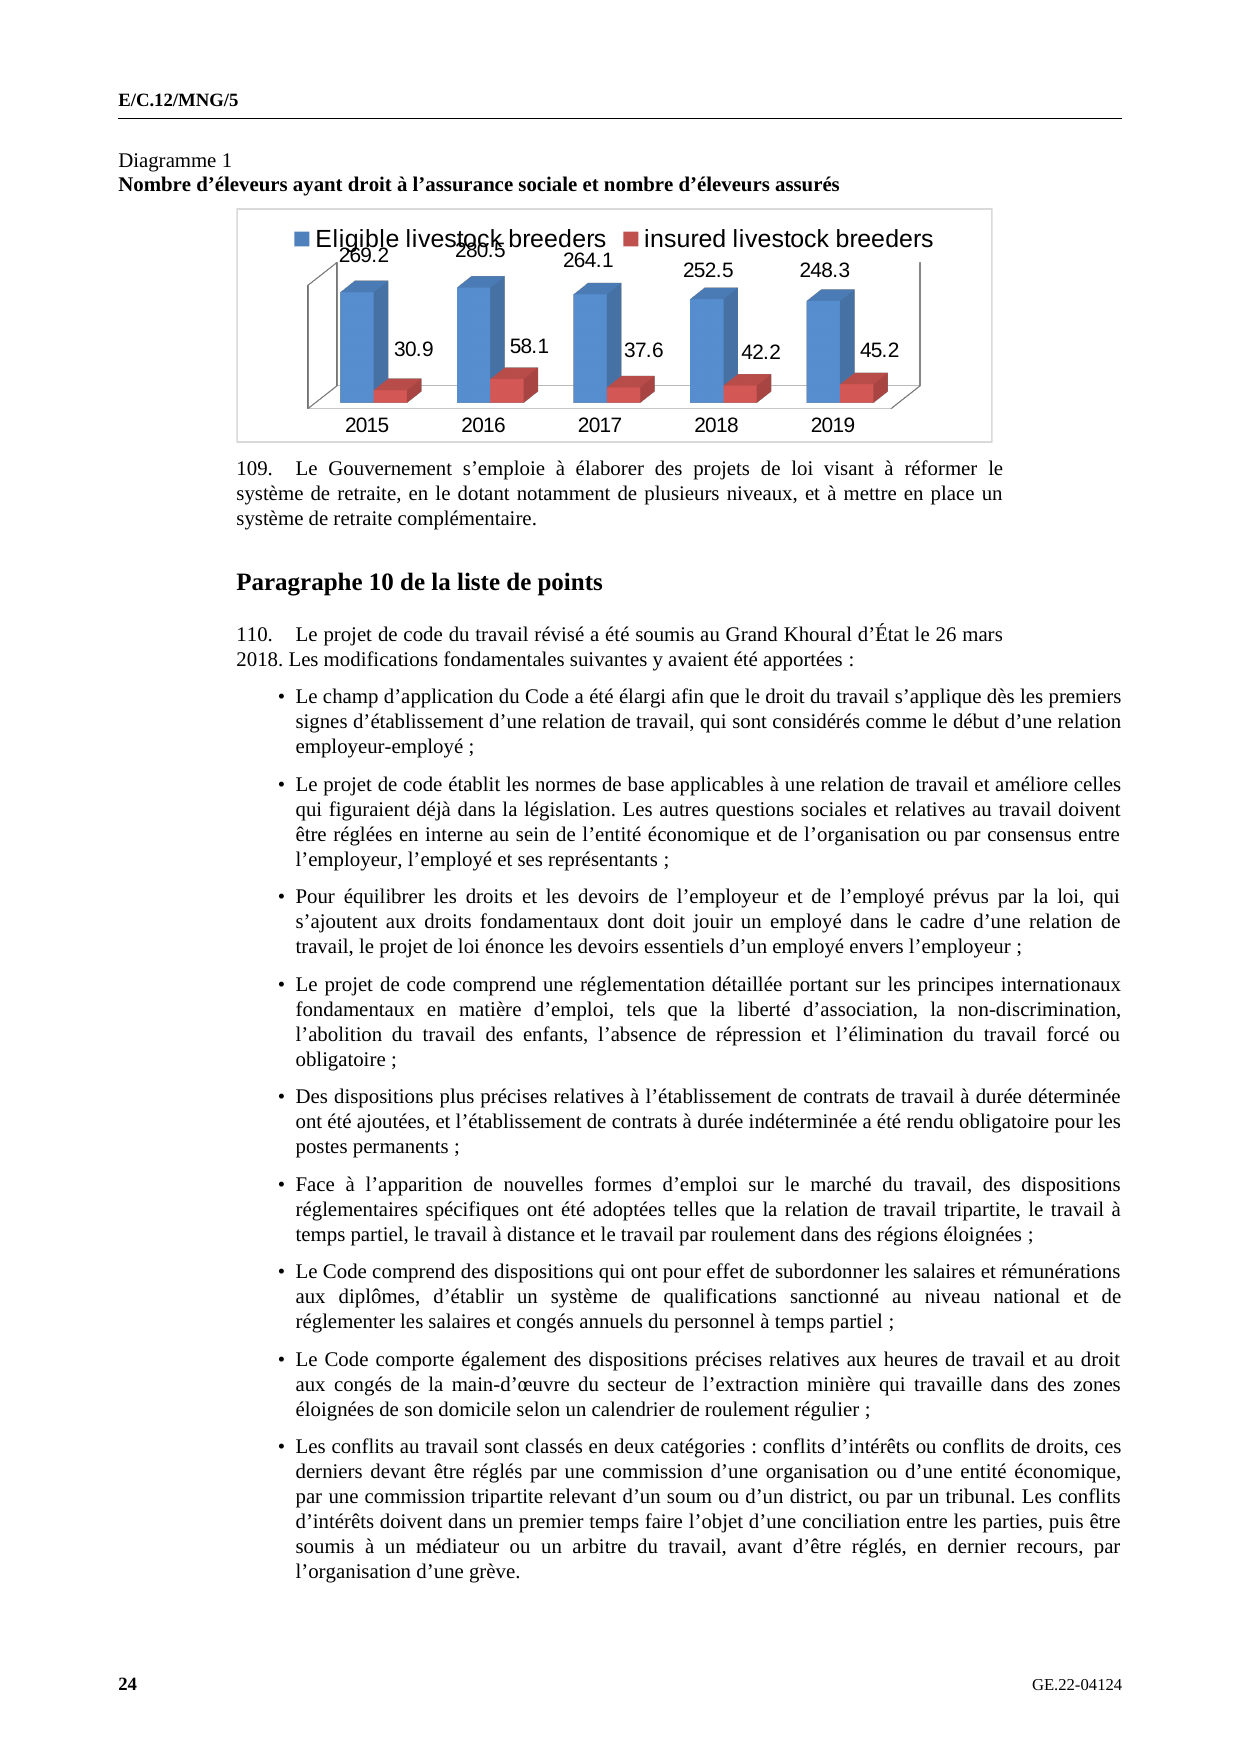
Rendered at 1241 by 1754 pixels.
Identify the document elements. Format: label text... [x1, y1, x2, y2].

text Le Code comprend des dispositions qui ont pour effet de subordonner les salaires et rémunérations aux diplômes, d’établir un système de qualifications sanctionné au niveau national et de réglementer les salaires et congés annuels du personnel à temps partiel ; [278, 1258, 1122, 1333]
text Des dispositions plus précises relatives à l’établissement de contrats de travail à durée déterminée ont été ajoutées, et l’établissement de contrats à durée indéterminée a été rendu obligatoire pour les postes permanents ; [278, 1083, 1122, 1158]
text Le projet de code comprend une réglementation détaillée portant sur les principes internationaux fondamentaux en matière d’emploi, tels que la liberté d’association, la non-discrimination, l’abolition du travail des enfants, l’absence de répression et l’élimination du travail forcé ou obligatoire ; [278, 971, 1122, 1071]
subtitle Diagramme 1 Nombre d’éleveurs ayant droit à l’assurance sociale et nombre d’éleveurs assurés [118, 148, 1122, 196]
text Pour équilibrer les droits et les devoirs de l’employeur et de l’employé prévus par la loi, qui s’ajoutent aux droits fondamentaux dont doit jouir un employé dans le cadre d’une relation de travail, le projet de loi énonce les devoirs essentiels d’un employé envers l’employeur ; [278, 883, 1122, 958]
text Le champ d’application du Code a été élargi afin que le droit du travail s’applique dès les premiers signes d’établissement d’une relation de travail, qui sont considérés comme le début d’une relation employeur-employé ; [278, 683, 1122, 758]
text 110. Le projet de code du travail révisé a été soumis au Grand Khoural d’État le 26 mars 2018. Les modifications fondamentales suivantes y avaient été apportées : [236, 621, 1004, 671]
text Le Code comporte également des dispositions précises relatives aux heures de travail et au droit aux congés de la main-d’œuvre du secteur de l’extraction minière qui travaille dans des zones éloignées de son domicile selon un calendrier de roulement régulier ; [278, 1346, 1122, 1421]
text Les conflits au travail sont classés en deux catégories : conflits d’intérêts ou conflits de droits, ces derniers devant être réglés par une commission d’une organisation ou d’une entité économique, par une commission tripartite relevant d’un soum ou d’un district, ou par un tribunal. Les conflits d’intérêts doivent dans un premier temps faire l’objet d’une conciliation entre les parties, puis être soumis à un médiateur ou un arbitre du travail, avant d’être réglés, en dernier recours, par l’organisation d’une grève. [278, 1433, 1122, 1583]
text Paragraphe 10 de la liste de points [118, 568, 1004, 596]
text 109. Le Gouvernement s’emploie à élaborer des projets de loi visant à réformer le système de retraite, en le dotant notamment de plusieurs niveaux, et à mettre en place un système de retraite complémentaire. [236, 455, 1004, 530]
text Face à l’apparition de nouvelles formes d’emploi sur le marché du travail, des dispositions réglementaires spécifiques ont été adoptées telles que la relation de travail tripartite, le travail à temps partiel, le travail à distance et le travail par roulement dans des régions éloignées ; [278, 1171, 1122, 1246]
text Le projet de code établit les normes de base applicables à une relation de travail et améliore celles qui figuraient déjà dans la législation. Les autres questions sociales et relatives au travail doivent être réglées en interne au sein de l’entité économique et de l’organisation ou par consensus entre l’employeur, l’employé et ses représentants ; [278, 771, 1122, 871]
